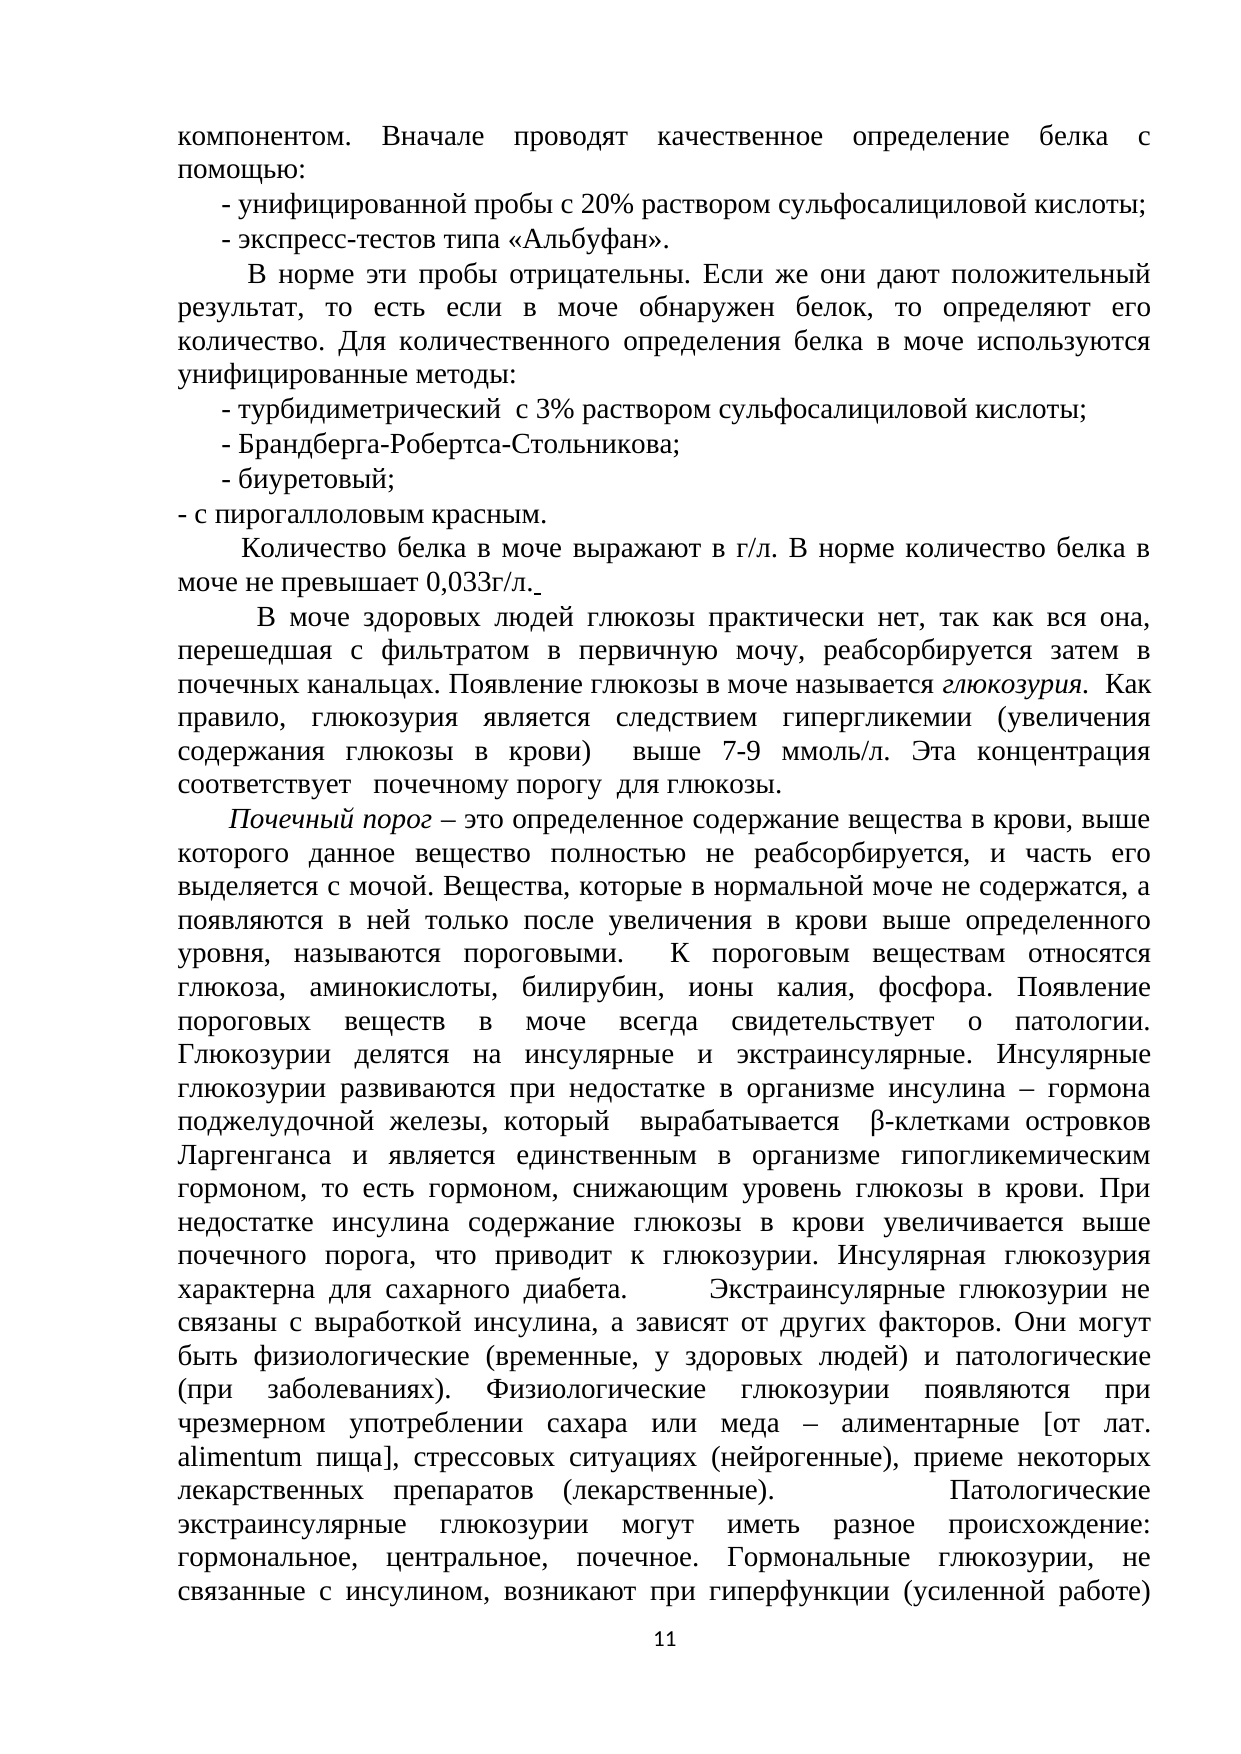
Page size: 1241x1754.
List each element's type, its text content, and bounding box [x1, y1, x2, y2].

text - турбидиметрический с 3% раствором сульфосалициловой кислоты; [177, 391, 1152, 425]
text Количество белка в моче выражают в г/л. В норме количество белка в моче не превышает 0,033г/л. [177, 531, 1152, 598]
text В норме эти пробы отрицательны. Если же они дают положительный результат, то есть если в моче обнаружен белок, то определяют его количество. Для количественного определения белка в моче используются унифицированные методы: [177, 256, 1152, 390]
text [177, 118, 1152, 185]
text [177, 801, 1152, 1606]
text - Брандберга-Робертса-Стольникова; [177, 426, 1152, 460]
text - с пирогаллоловым красным. [177, 496, 1152, 529]
text - экспресс-тестов типа «Альбуфан». [177, 221, 1152, 255]
text - унифицированной пробы с 20% раствором сульфосалициловой кислоты; [177, 186, 1152, 220]
text - биуретовый; [177, 461, 1152, 494]
text В моче здоровых людей глюкозы практически нет, так как вся она, перешедшая с фильтратом в первичную мочу, реабсорбируется затем в почечных канальцах. Появление глюкозы в моче называется глюкозурия. Как правило, глюкозурия является следствием гипергликемии (увеличения содержания глюкозы в крови) выше 7-9 ммоль/л. Эта концентрация соответствует почечному порогу для глюкозы. [177, 599, 1152, 800]
